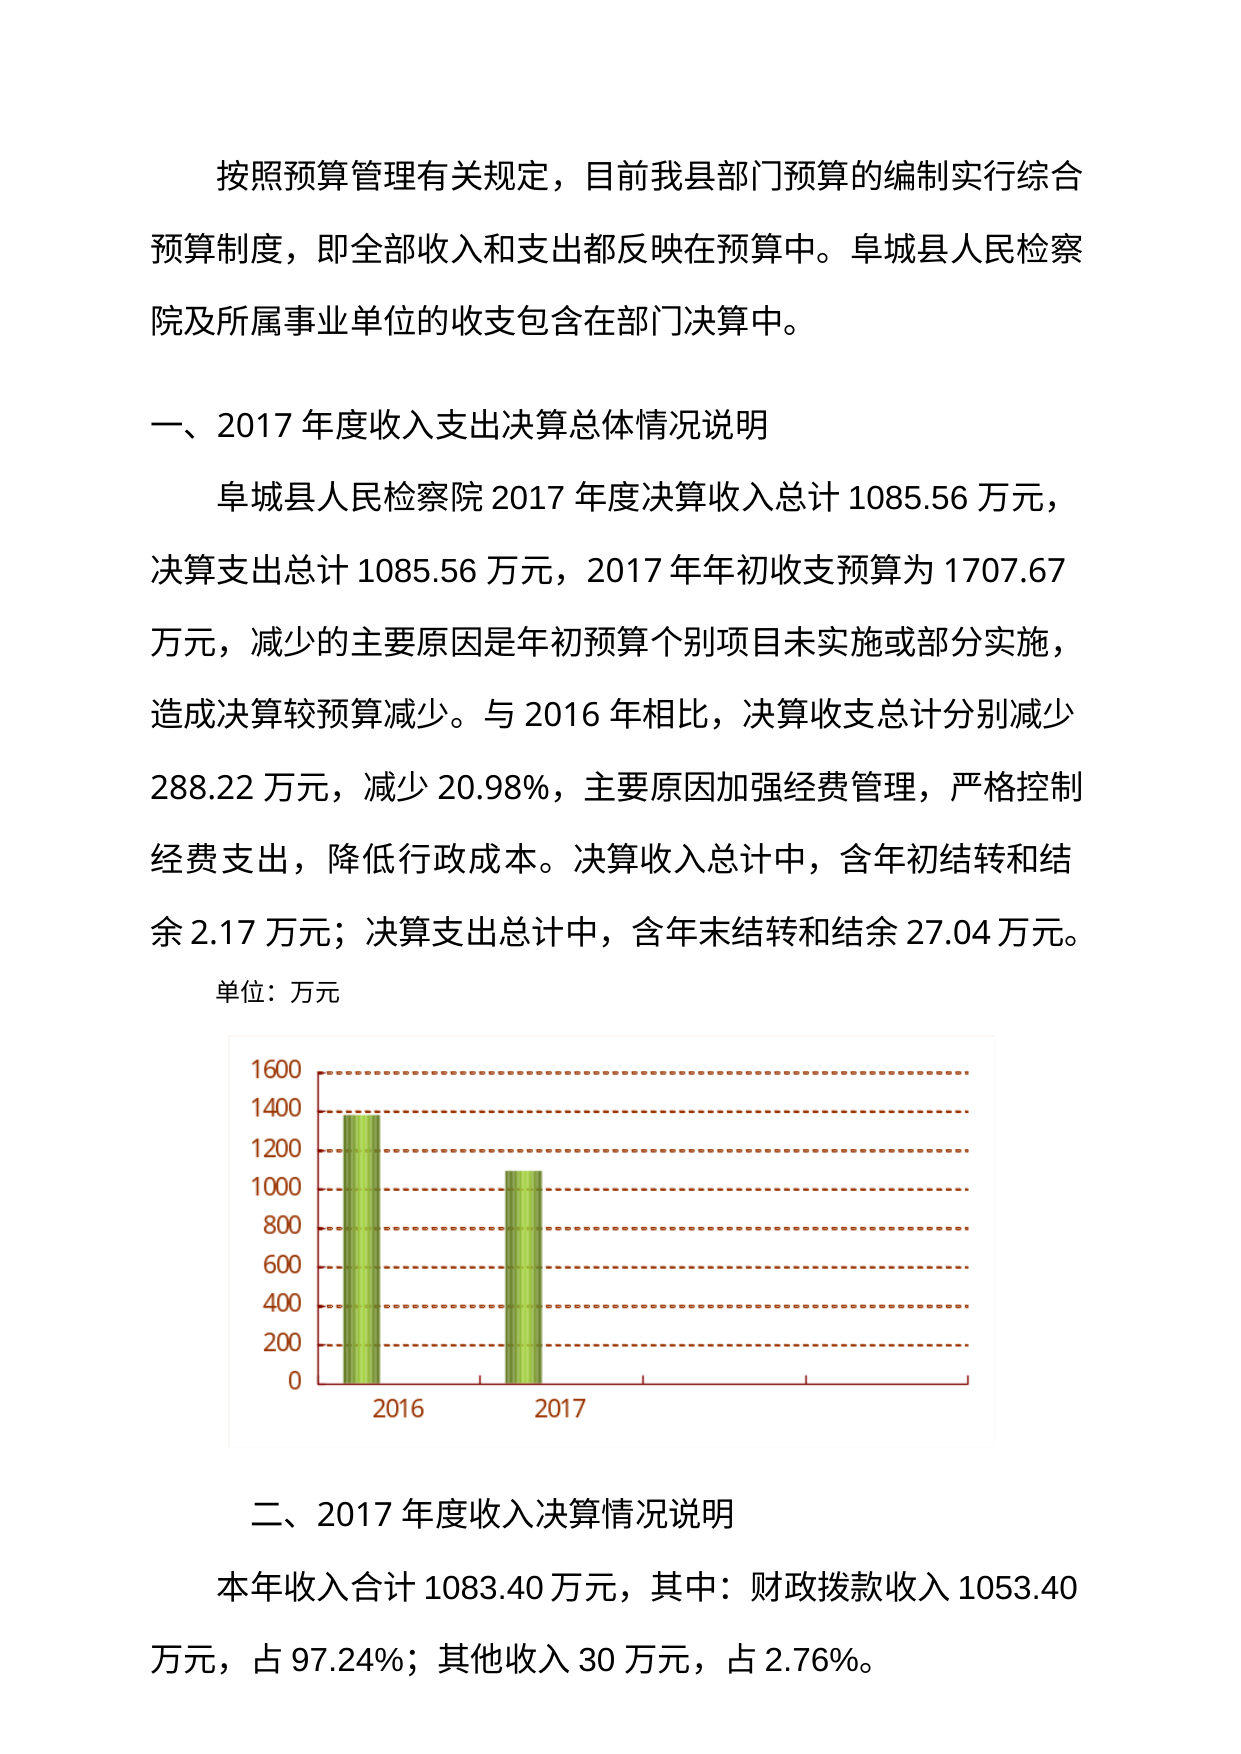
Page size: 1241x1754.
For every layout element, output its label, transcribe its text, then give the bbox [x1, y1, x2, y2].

text 一、2017 年度收入支出决算总体情况说明 [150, 398, 1098, 447]
text 本年收入合计1083.40万元，其中：财政拨款收入1053.40万元，占 97.24%；其他收入 30 万元，占2.76%。 [150, 1561, 1098, 1681]
text 按照预算管理有关规定，目前我县部门预算的编制实行综合预算制度，即全部收入和支出都反映在预算中。阜城县人民检察院及所属事业单位的收支包含在部门决算中。 [150, 150, 1098, 343]
text 阜城县人民检察院 2017 年度决算收入总计1085.56 万元，决算支出总计1085.56 万元，2017年年初收支预算为1707.67万元，减少的主要原因是年初预算个别项目未实施或部分实施，造成决算较预算减少。与 2016 年相比，决算收支总计分别减少288.22 万元，减少 20.98%，主要原因加强经费管理，严格控制经费支出，降低行政成本。决算收入总计中，含年初结转和结余2.17 万元；决算支出总计中，含年末结转和结余 27.04万元。 [150, 471, 1098, 954]
text 二、2017 年度收入决算情况说明 [150, 1488, 1098, 1536]
text 单位：万元 [150, 978, 1098, 1007]
